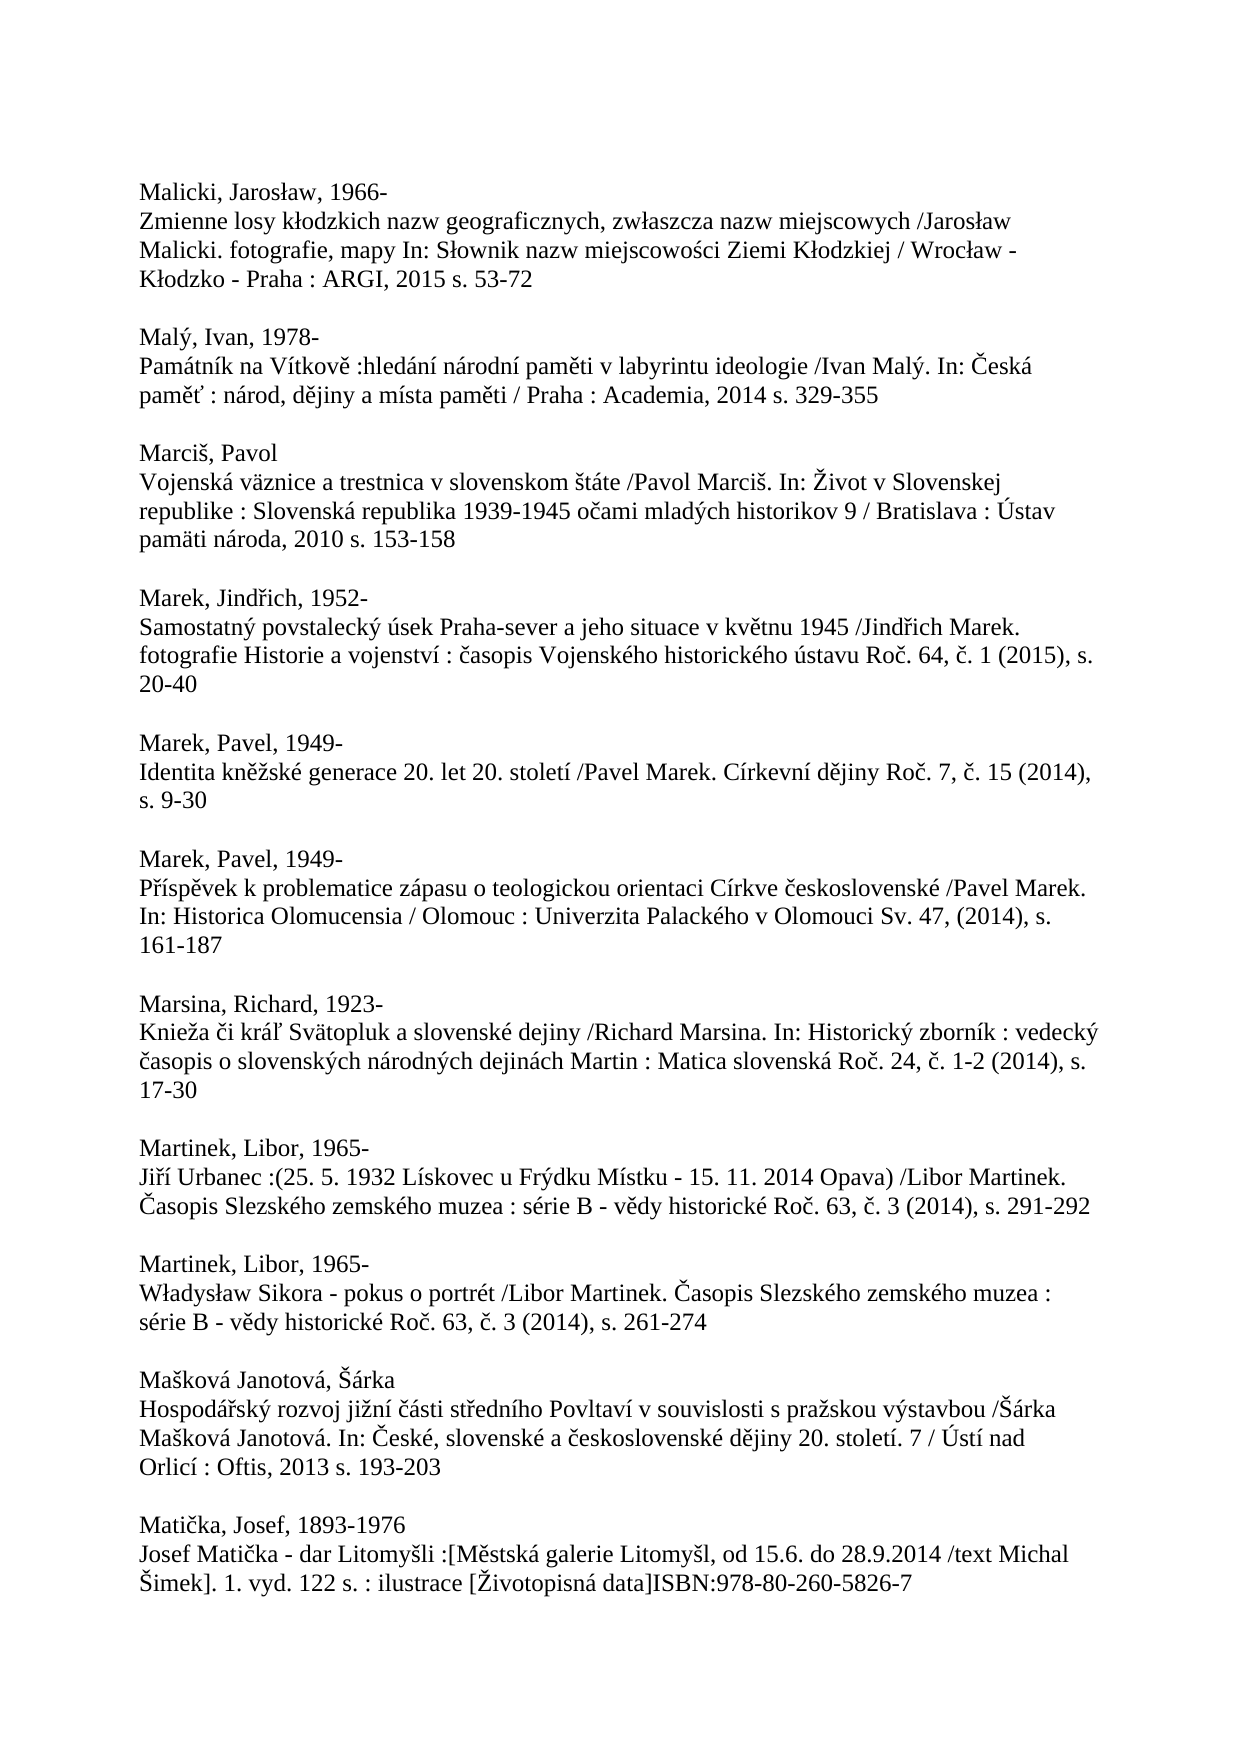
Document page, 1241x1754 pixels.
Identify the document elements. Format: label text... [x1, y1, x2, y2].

text Mašková Janotová, Šárka [139, 1366, 1101, 1394]
text Jiří Urbanec :(25. 5. 1932 Lískovec u Frýdku Místku - 15. 11. 2014 Opava) /Libor Martinek. Časopis Slezského zemského muzea : série B - vědy historické Roč. 63, č. 3 (2014), s. 291-292 [139, 1162, 1101, 1220]
text Władysław Sikora - pokus o portrét /Libor Martinek. Časopis Slezského zemského muzea : série B - vědy historické Roč. 63, č. 3 (2014), s. 261-274 [139, 1278, 1101, 1336]
text Marek, Pavel, 1949- [139, 728, 1101, 757]
text Samostatný povstalecký úsek Praha-sever a jeho situace v květnu 1945 /Jindřich Marek. fotografie Historie a vojenství : časopis Vojenského historického ústavu Roč. 64, č. 1 (2015), s. 20-40 [139, 612, 1101, 698]
text Martinek, Libor, 1965- [139, 1249, 1101, 1278]
text Vojenská väznice a trestnica v slovenskom štáte /Pavol Marciš. In: Život v Slovenskej republike : Slovenská republika 1939-1945 očami mladých historikov 9 / Bratislava : Ústav pamäti národa, 2010 s. 153-158 [139, 467, 1101, 553]
text Josef Matička - dar Litomyšli :[Městská galerie Litomyšl, od 15.6. do 28.9.2014 /text Michal Šimek]. 1. vyd. 122 s. : ilustrace [Životopisná data]ISBN:978-80-260-5826-7 [139, 1539, 1101, 1597]
text Příspěvek k problematice zápasu o teologickou orientaci Církve československé /Pavel Marek. In: Historica Olomucensia / Olomouc : Univerzita Palackého v Olomouci Sv. 47, (2014), s. 161-187 [139, 873, 1101, 959]
text Knieža či kráľ Svätopluk a slovenské dejiny /Richard Marsina. In: Historický zborník : vedecký časopis o slovenských národných dejinách Martin : Matica slovenská Roč. 24, č. 1-2 (2014), s. 17-30 [139, 1017, 1101, 1104]
text Marek, Jindřich, 1952- [139, 583, 1101, 612]
text Malý, Ivan, 1978- [139, 322, 1101, 351]
text Hospodářský rozvoj jižní části středního Povltaví v souvislosti s pražskou výstavbou /Šárka Mašková Janotová. In: České, slovenské a československé dějiny 20. století. 7 / Ústí nad Orlicí : Oftis, 2013 s. 193-203 [139, 1394, 1101, 1481]
text Matička, Josef, 1893-1976 [139, 1510, 1101, 1539]
text Martinek, Libor, 1965- [139, 1133, 1101, 1162]
text Památník na Vítkově :hledání národní paměti v labyrintu ideologie /Ivan Malý. In: Česká paměť : národ, dějiny a místa paměti / Praha : Academia, 2014 s. 329-355 [139, 351, 1101, 408]
text Marek, Pavel, 1949- [139, 844, 1101, 873]
text Marciš, Pavol [139, 438, 1101, 467]
text Zmienne losy kłodzkich nazw geograficznych, zwłaszcza nazw miejscowych /Jarosław Malicki. fotografie, mapy In: Słownik nazw miejscowości Ziemi Kłodzkiej / Wrocław - Kłodzko - Praha : ARGI, 2015 s. 53-72 [139, 206, 1101, 292]
text Malicki, Jarosław, 1966- [139, 177, 1101, 206]
text Marsina, Richard, 1923- [139, 989, 1101, 1017]
text Identita kněžské generace 20. let 20. století /Pavel Marek. Církevní dějiny Roč. 7, č. 15 (2014), s. 9-30 [139, 757, 1101, 814]
